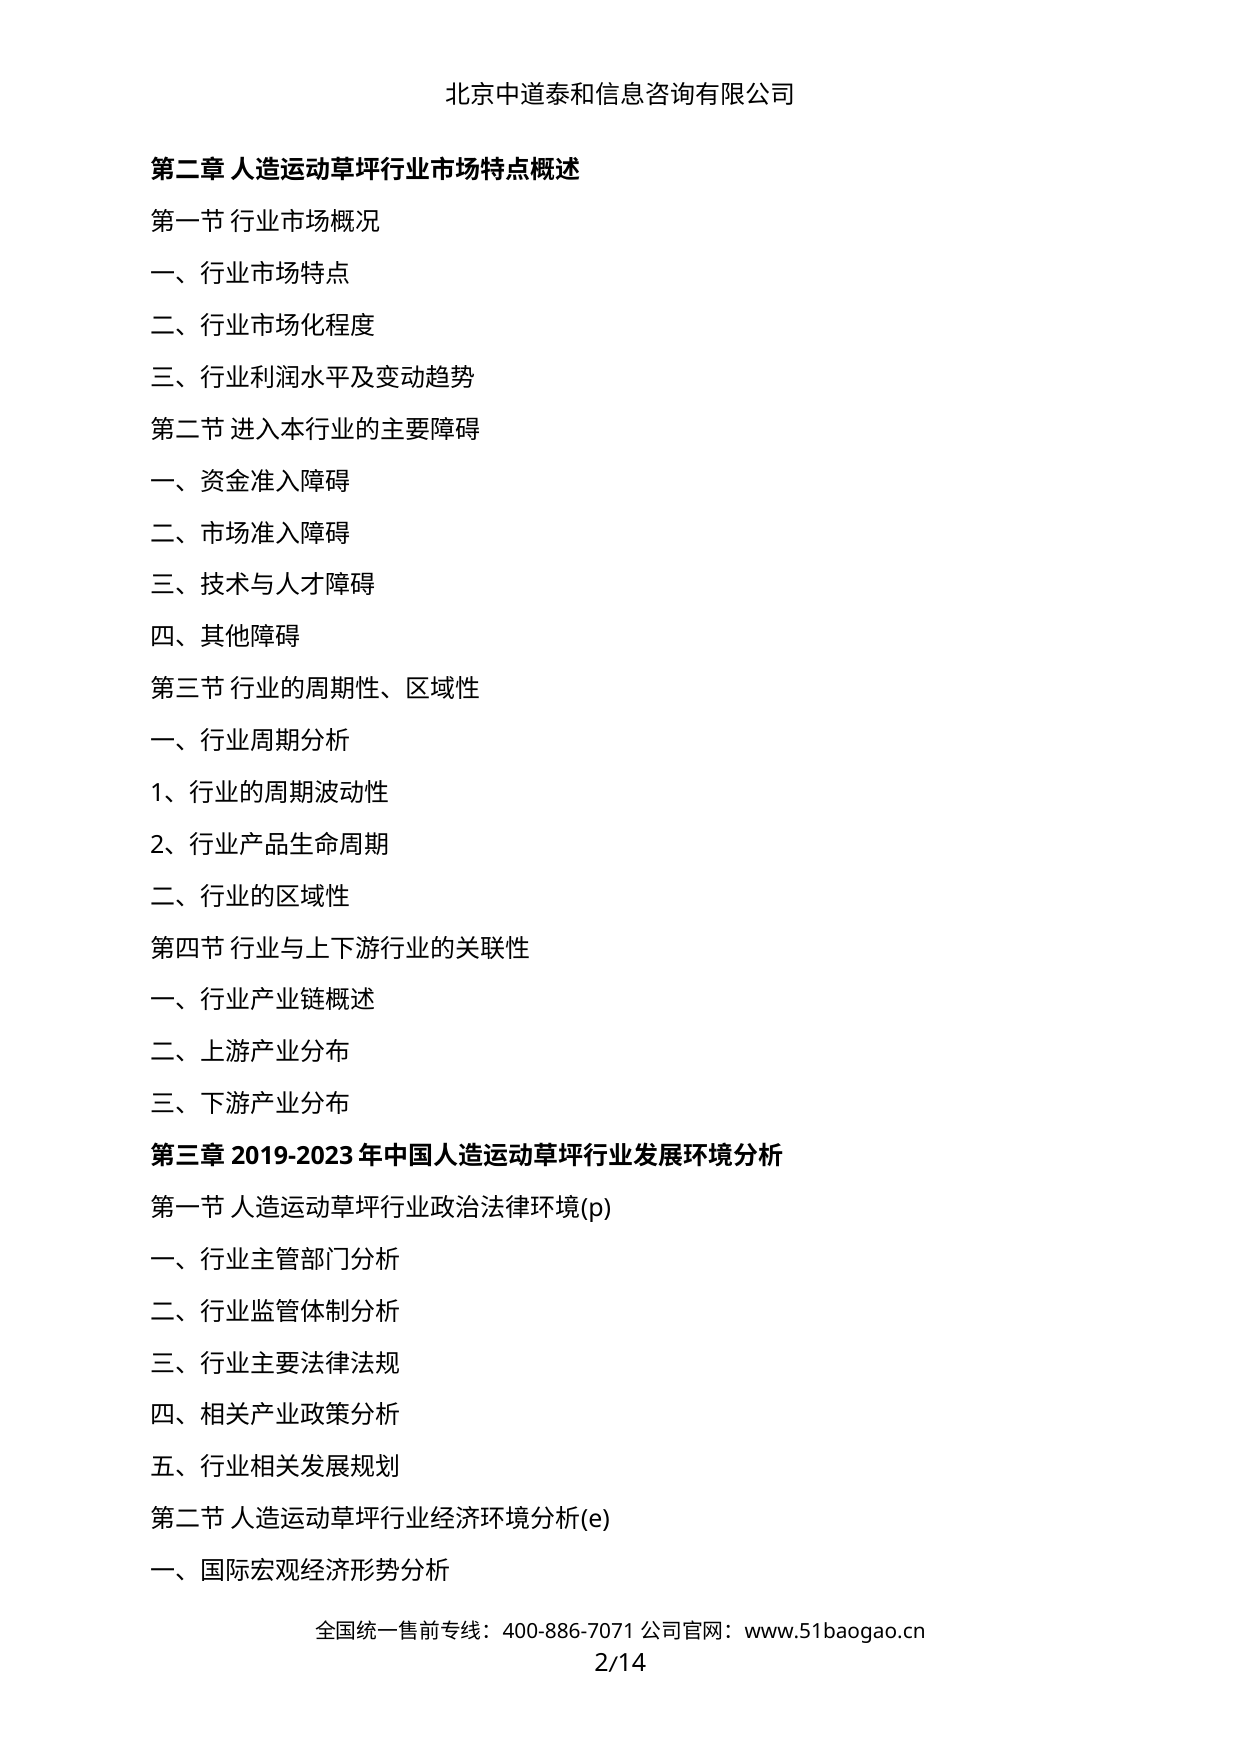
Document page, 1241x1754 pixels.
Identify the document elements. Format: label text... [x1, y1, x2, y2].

text 三、技术与人才障碍 [150, 565, 1090, 601]
text 四、其他障碍 [150, 617, 1090, 653]
text 三、下游产业分布 [150, 1084, 1090, 1120]
text 一、行业主管部门分析 [150, 1239, 1090, 1276]
text 四、相关产业政策分析 [150, 1395, 1090, 1431]
text 2、行业产品生命周期 [150, 824, 1090, 861]
text 三、行业主要法律法规 [150, 1343, 1090, 1379]
text 一、行业产业链概述 [150, 980, 1090, 1016]
text 第二节 进入本行业的主要障碍 [150, 409, 1090, 446]
text 第三章 2019-2023年中国人造运动草坪行业发展环境分析 [150, 1136, 1090, 1172]
text 第二章 人造运动草坪行业市场特点概述 [150, 150, 1090, 186]
text 三、行业利润水平及变动趋势 [150, 357, 1090, 394]
text 第三节 行业的周期性、区域性 [150, 669, 1090, 705]
text 第一节 行业市场概况 [150, 202, 1090, 238]
text 二、行业监管体制分析 [150, 1291, 1090, 1327]
text 二、行业的区域性 [150, 876, 1090, 912]
text 一、资金准入障碍 [150, 461, 1090, 497]
text 二、行业市场化程度 [150, 306, 1090, 342]
text 第四节 行业与上下游行业的关联性 [150, 928, 1090, 964]
text 第二节 人造运动草坪行业经济环境分析(e) [150, 1499, 1090, 1535]
text 一、行业周期分析 [150, 721, 1090, 757]
text 一、国际宏观经济形势分析 [150, 1551, 1090, 1587]
text 第一节 人造运动草坪行业政治法律环境(p) [150, 1187, 1090, 1224]
text 二、上游产业分布 [150, 1032, 1090, 1068]
text 一、行业市场特点 [150, 254, 1090, 290]
text 1、行业的周期波动性 [150, 772, 1090, 809]
text 五、行业相关发展规划 [150, 1447, 1090, 1483]
text 二、市场准入障碍 [150, 513, 1090, 549]
